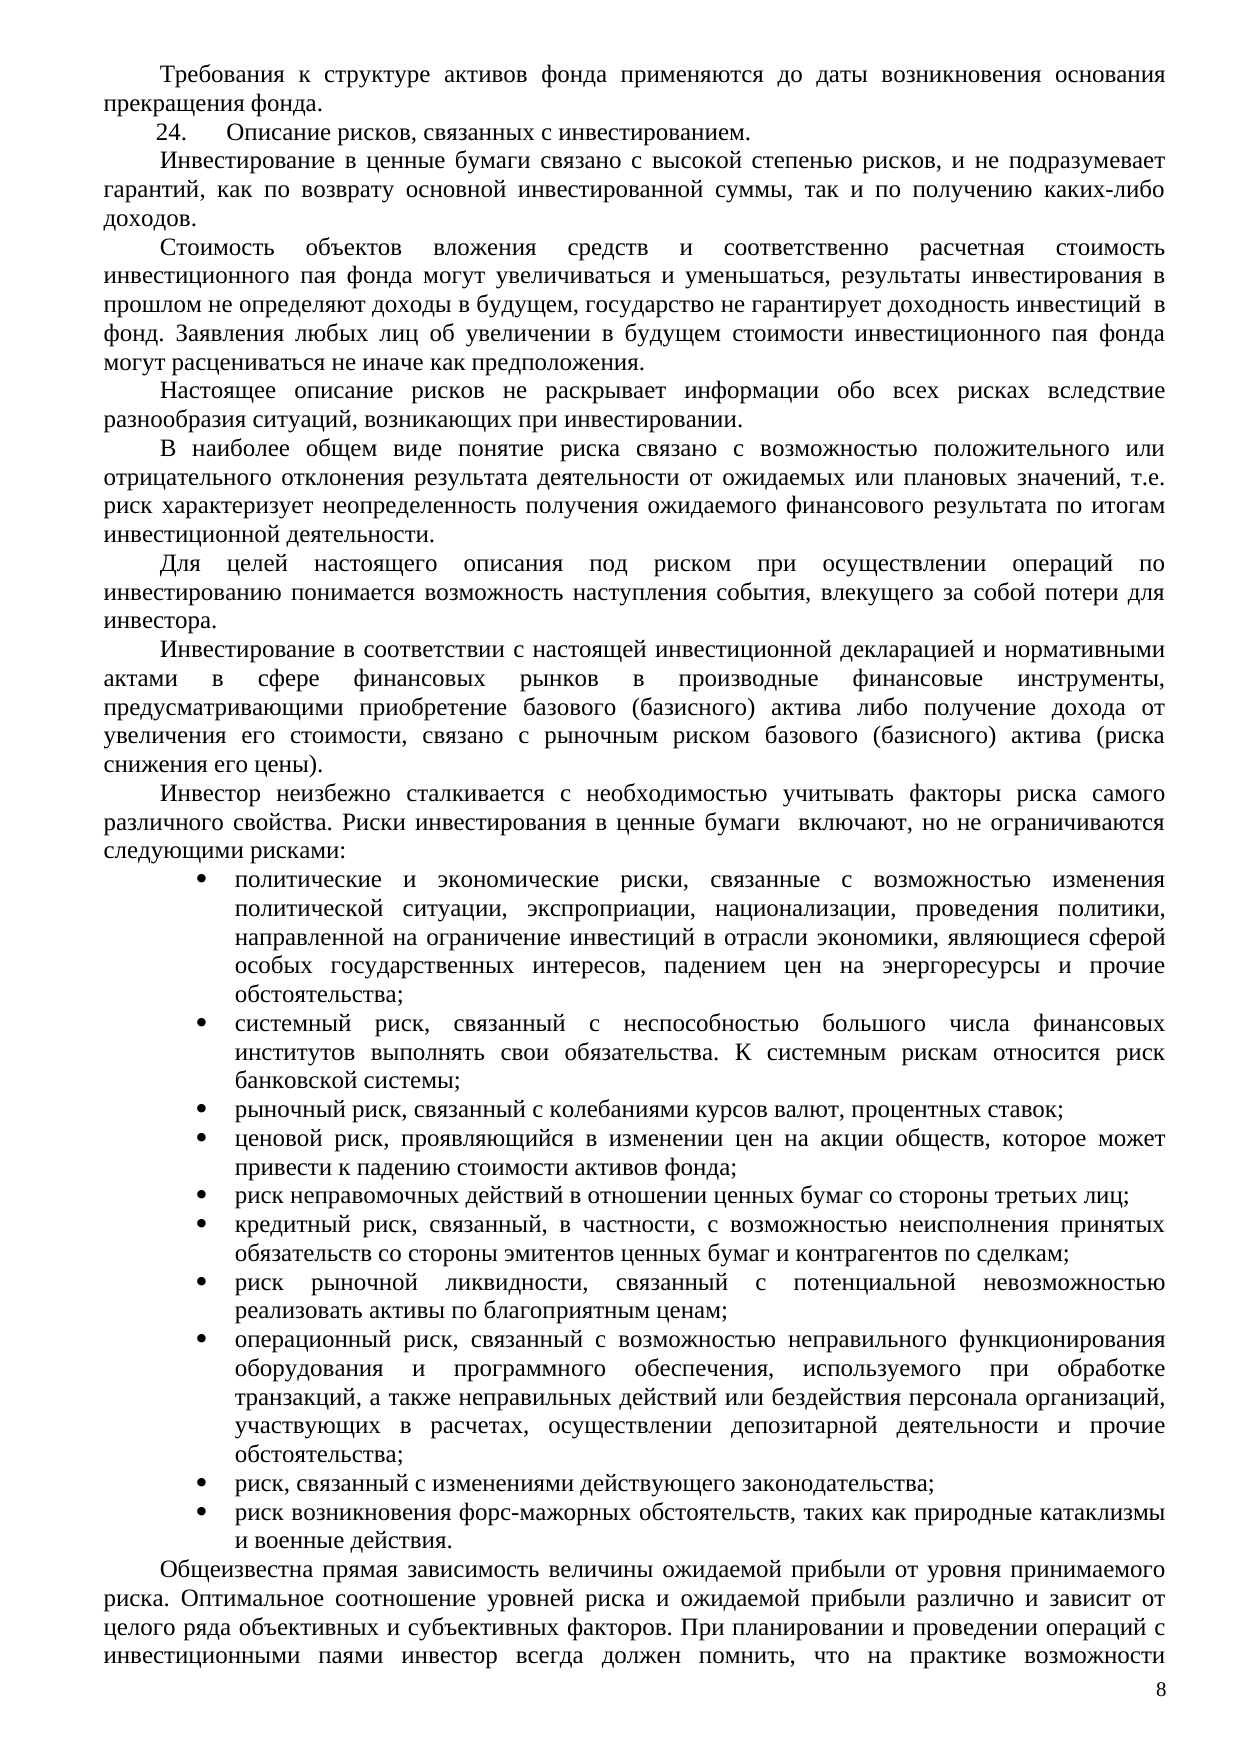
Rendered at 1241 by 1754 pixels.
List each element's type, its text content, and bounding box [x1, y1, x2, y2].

list кредитный риск, связанный, в частности, с возможностью неисполнения принятых обязательств со стороны эмитентов ценных бумаг и контрагентов по сделкам; [197, 1209, 1166, 1267]
text Инвестирование в соответствии с настоящей инвестиционной декларацией и нормативными актами в сфере финансовых рынков в производные финансовые инструменты, предусматривающими приобретение базового (базисного) актива либо получение дохода от увеличения его стоимости, связано с рыночным риском базового (базисного) актива (риска снижения его цены). [103, 634, 1166, 778]
list ценовой риск, проявляющийся в изменении цен на акции обществ, которое может привести к падению стоимости активов фонда; [197, 1123, 1166, 1180]
list риск неправомочных действий в отношении ценных бумаг со стороны третьих лиц; [197, 1180, 1166, 1209]
text В наиболее общем виде понятие риска связано с возможностью положительного или отрицательного отклонения результата деятельности от ожидаемых или плановых значений, т.е. риск характеризует неопределенность получения ожидаемого финансового результата по итогам инвестиционной деятельности. [103, 433, 1166, 548]
list политические и экономические риски, связанные с возможностью изменения политической ситуации, экспроприации, национализации, проведения политики, направленной на ограничение инвестиций в отрасли экономики, являющиеся сферой особых государственных интересов, падением цен на энергоресурсы и прочие обстоятельства; [197, 864, 1166, 1008]
text Для целей настоящего описания под риском при осуществлении операций по инвестированию понимается возможность наступления события, влекущего за собой потери для инвестора. [103, 548, 1166, 634]
text Инвестор неизбежно сталкивается с необходимостью учитывать факторы риска самого различного свойства. Риски инвестирования в ценные бумаги включают, но не ограничиваются следующими рисками: [103, 778, 1166, 864]
list системный риск, связанный с неспособностью большого числа финансовых институтов выполнять свои обязательства. К системным рискам относится риск банковской системы; [197, 1008, 1166, 1094]
list риск, связанный с изменениями действующего законодательства; [197, 1468, 1166, 1497]
text Стоимость объектов вложения средств и соответственно расчетная стоимость инвестиционного пая фонда могут увеличиваться и уменьшаться, результаты инвестирования в прошлом не определяют доходы в будущем, государство не гарантирует доходность инвестиций в фонд. Заявления любых лиц об увеличении в будущем стоимости инвестиционного пая фонда могут расцениваться не иначе как предположения. [103, 232, 1166, 375]
text Требования к структуре активов фонда применяются до даты возникновения основания прекращения фонда. [103, 59, 1166, 117]
list Описание рисков, связанных с инвестированием. [103, 117, 1161, 145]
text Настоящее описание рисков не раскрывает информации обо всех рисках вследствие разнообразия ситуаций, возникающих при инвестировании. [103, 375, 1166, 433]
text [103, 1554, 1166, 1669]
list риск возникновения форс-мажорных обстоятельств, таких как природные катаклизмы и военные действия. [197, 1497, 1166, 1554]
list риск рыночной ликвидности, связанный с потенциальной невозможностью реализовать активы по благоприятным ценам; [197, 1267, 1166, 1324]
text Инвестирование в ценные бумаги связано с высокой степенью рисков, и не подразумевает гарантий, как по возврату основной инвестированной суммы, так и по получению каких-либо доходов. [103, 145, 1166, 232]
list операционный риск, связанный с возможностью неправильного функционирования оборудования и программного обеспечения, используемого при обработке транзакций, а также неправильных действий или бездействия персонала организаций, участвующих в расчетах, осуществлении депозитарной деятельности и прочие обстоятельства; [197, 1324, 1166, 1468]
list рыночный риск, связанный с колебаниями курсов валют, процентных ставок; [197, 1094, 1166, 1123]
